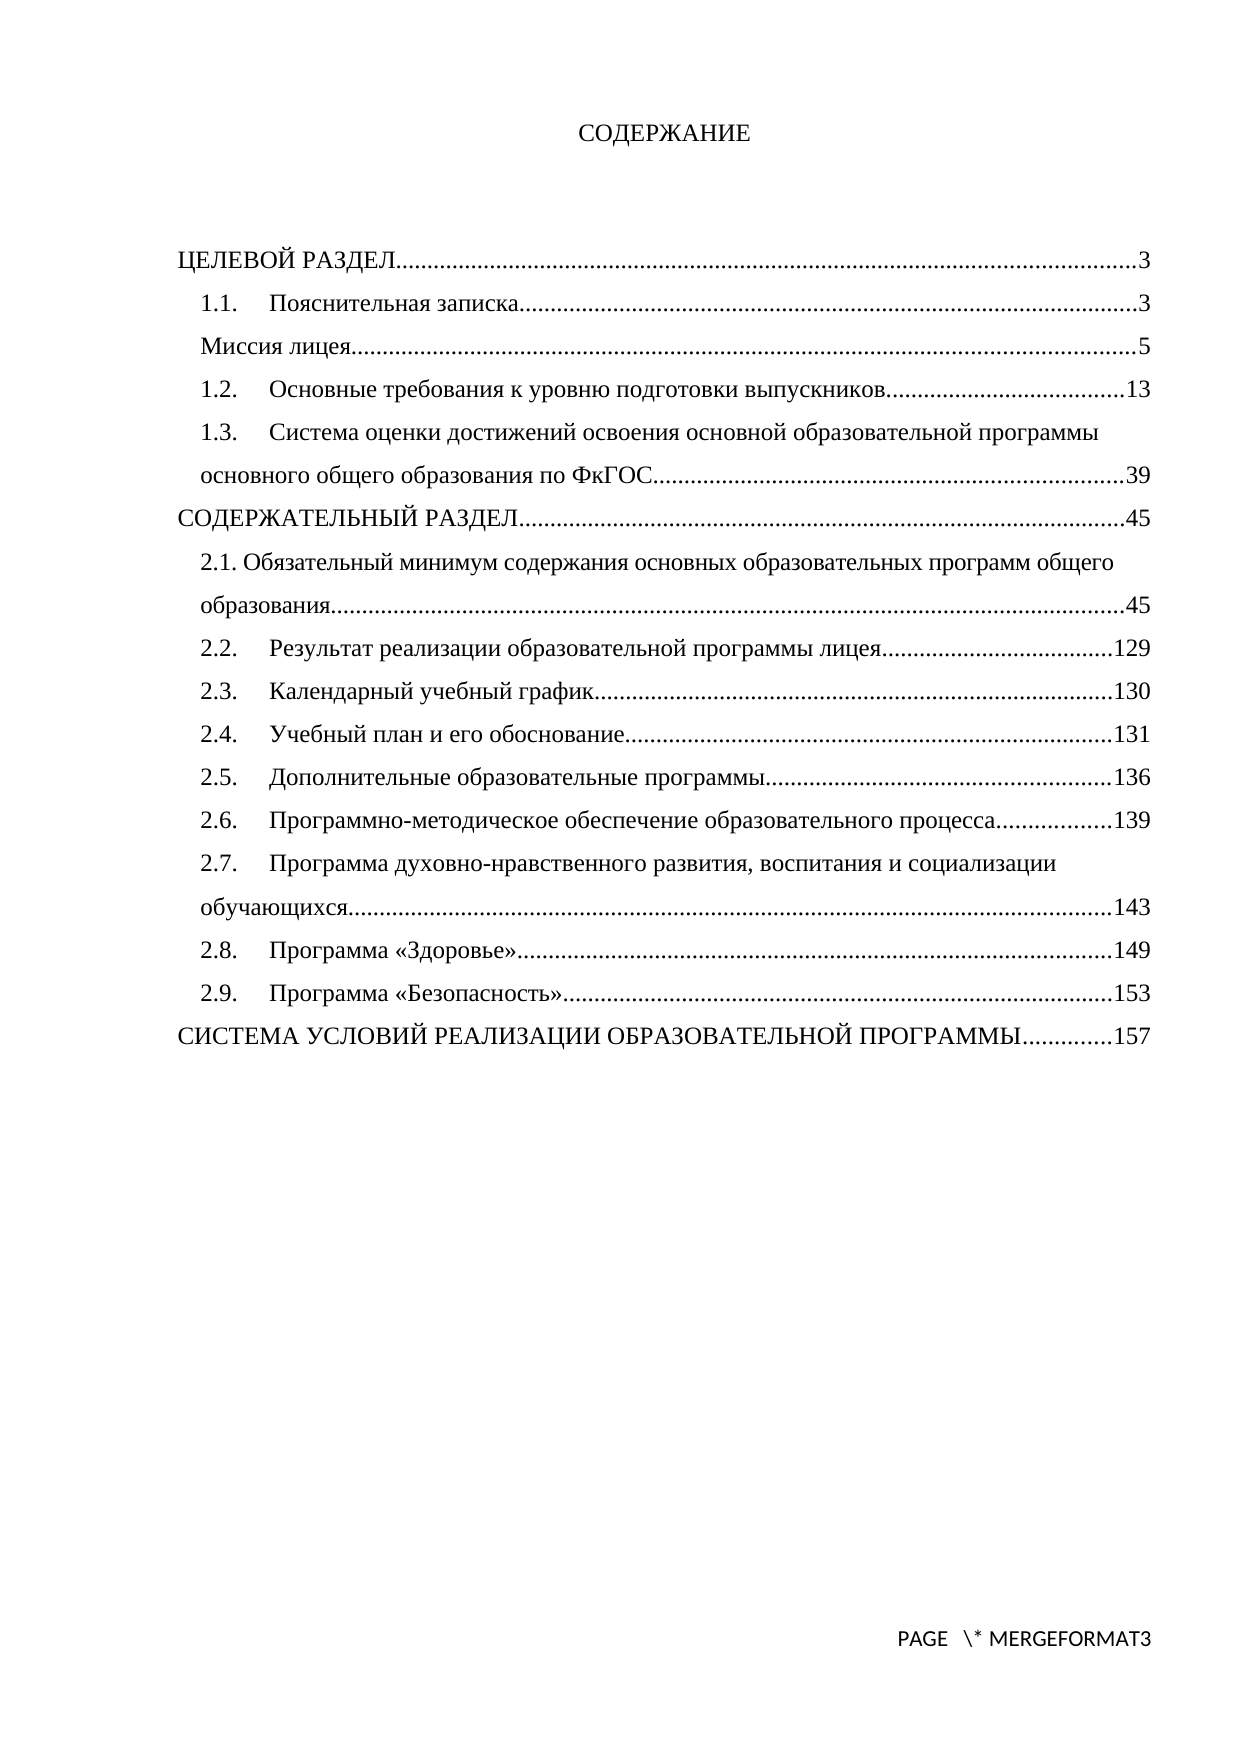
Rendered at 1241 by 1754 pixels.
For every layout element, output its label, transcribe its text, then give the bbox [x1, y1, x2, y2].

text СОДЕРЖАНИЕ [177, 118, 1152, 147]
